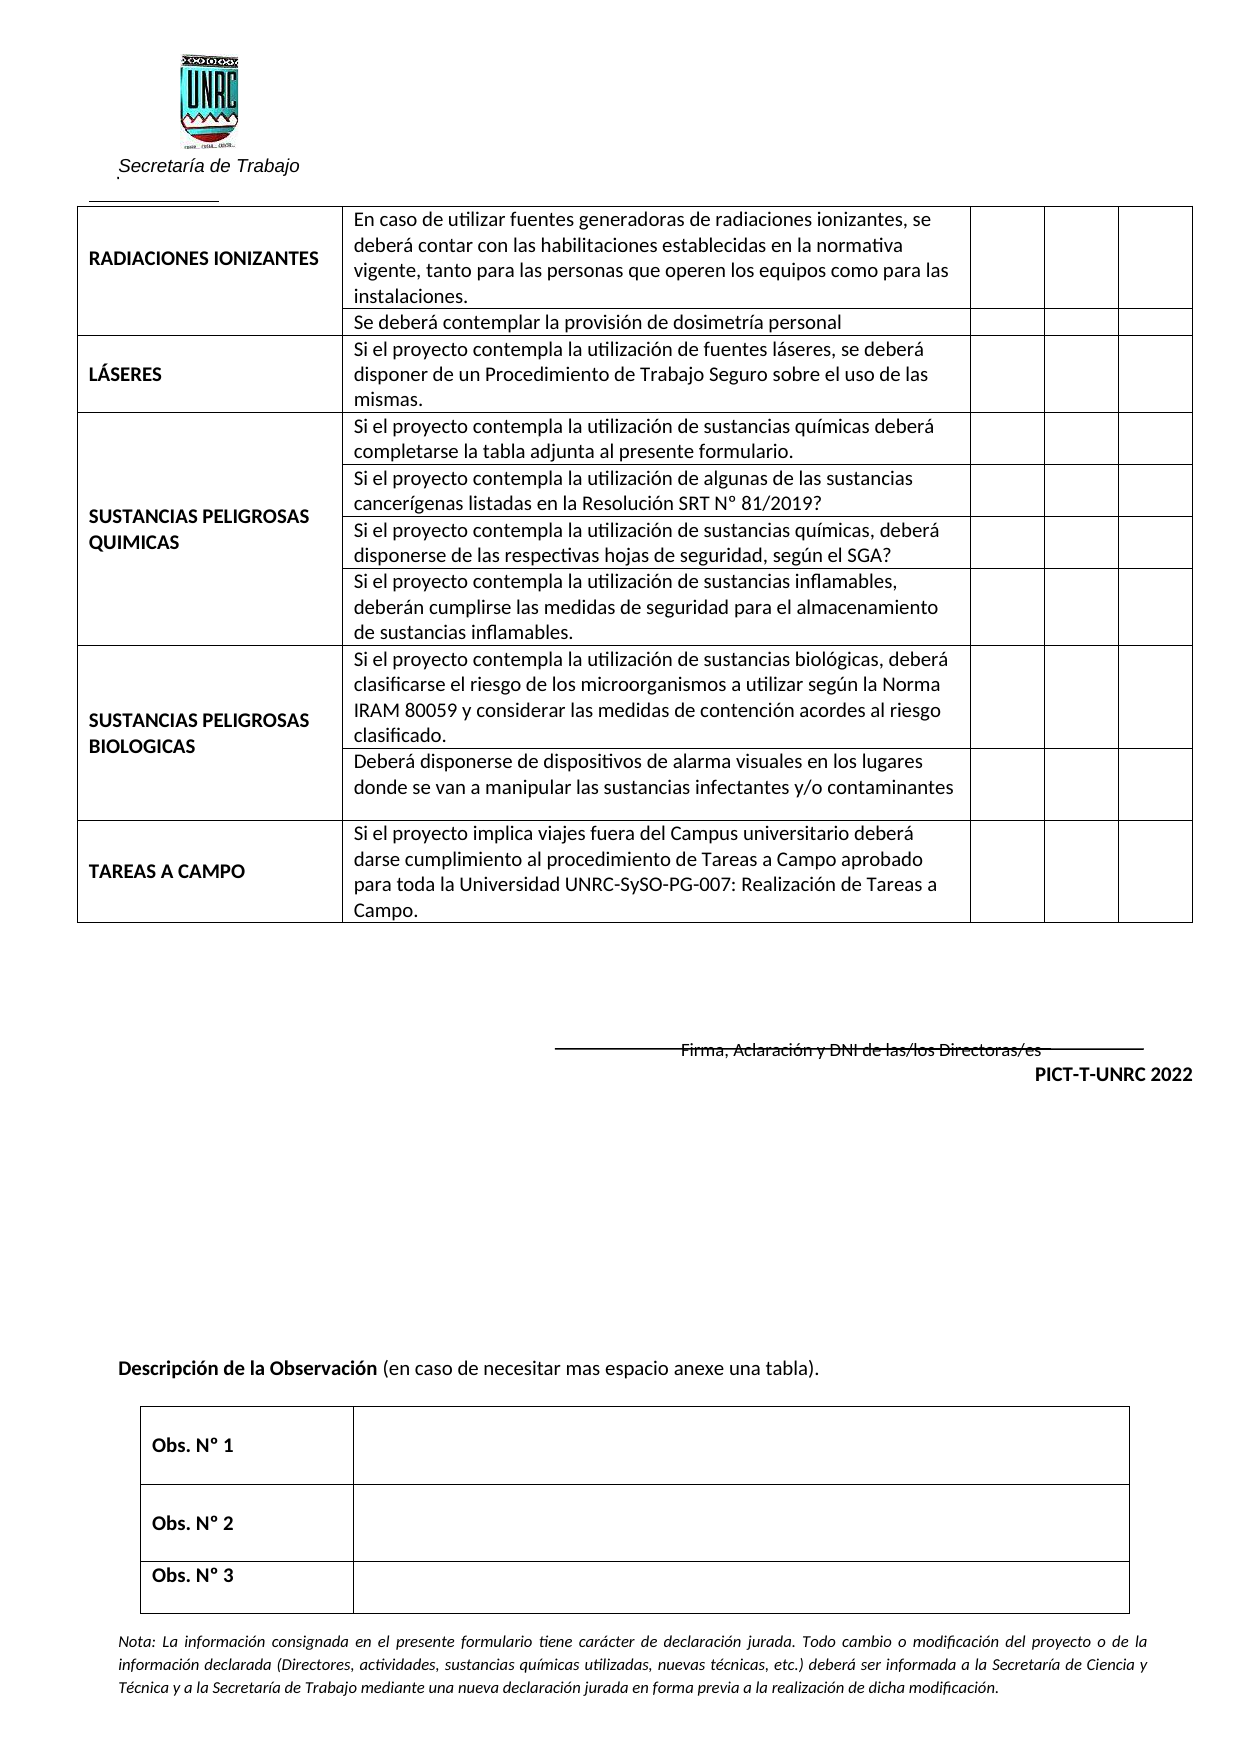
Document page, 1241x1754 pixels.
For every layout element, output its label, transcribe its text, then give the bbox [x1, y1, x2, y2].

table_cell [1119, 749, 1192, 819]
text Descripción de la Observación (en caso de necesitar mas espacio anexe una tabla). [118, 1355, 1152, 1381]
table_cell [971, 465, 1044, 516]
table_cell [1045, 465, 1118, 516]
table_cell Se deberá contemplar la provisión de dosimetría personal [343, 309, 970, 335]
table_cell [1119, 207, 1192, 308]
table_cell [1119, 569, 1192, 645]
table_cell [971, 646, 1044, 748]
table_cell [1119, 465, 1192, 516]
table_cell [1119, 413, 1192, 464]
table_cell Si el proyecto contempla la utilización de sustancias químicas deberá completarse la tabla adjunta al presente formulario. [343, 413, 970, 464]
table_cell [1045, 517, 1118, 568]
table_cell [1045, 336, 1118, 412]
table_cell [971, 517, 1044, 568]
table_cell Si el proyecto contempla la utilización de sustancias inflamables, deberán cumplirse las medidas de seguridad para el almacenamiento de sustancias inflamables. [343, 569, 970, 645]
table_cell [1119, 309, 1192, 335]
table_cell Obs. Nº 3 [141, 1562, 353, 1613]
table_cell Deberá disponerse de dispositivos de alarma visuales en los lugares donde se van a manipular las sustancias infectantes y/o contaminantes [343, 749, 970, 819]
table_cell [1045, 413, 1118, 464]
table_cell [971, 821, 1044, 922]
table_cell [1045, 309, 1118, 335]
table_cell TAREAS A CAMPO [78, 821, 342, 922]
table_cell [1045, 749, 1118, 819]
table_cell [354, 1485, 1129, 1561]
table_cell [1045, 646, 1118, 748]
table_cell [971, 309, 1044, 335]
table_cell [971, 207, 1044, 308]
table_cell [971, 749, 1044, 819]
table_cell Si el proyecto contempla la utilización de sustancias biológicas, deberá clasificarse el riesgo de los microorganismos a utilizar según la Norma IRAM 80059 y considerar las medidas de contención acordes al riesgo clasificado. [343, 646, 970, 748]
table_cell Si el proyecto contempla la utilización de sustancias químicas, deberá disponerse de las respectivas hojas de seguridad, según el SGA? [343, 517, 970, 568]
table_cell [1119, 646, 1192, 748]
table_header Obs. Nº 1 [141, 1407, 353, 1483]
table_cell Si el proyecto implica viajes fuera del Campus universitario deberá darse cumplimiento al procedimiento de Tareas a Campo aprobado para toda la Universidad UNRC-SySO-PG-007: Realización de Tareas a Campo. [343, 821, 970, 922]
table_cell [971, 336, 1044, 412]
table_cell [1119, 821, 1192, 922]
table_cell Obs. Nº 2 [141, 1485, 353, 1561]
table_cell SUSTANCIAS PELIGROSAS QUIMICAS [78, 413, 342, 645]
table_cell [1119, 336, 1192, 412]
table_header [354, 1407, 1129, 1483]
table_cell SUSTANCIAS PELIGROSAS BIOLOGICAS [78, 646, 342, 819]
table_cell [971, 569, 1044, 645]
table_cell [1045, 821, 1118, 922]
table_cell RADIACIONES IONIZANTES [78, 207, 342, 335]
table_cell [1045, 207, 1118, 308]
picture [180, 54, 239, 149]
table_cell [1119, 517, 1192, 568]
table_cell En caso de utilizar fuentes generadoras de radiaciones ionizantes, se deberá contar con las habilitaciones establecidas en la normativa vigente, tanto para las personas que operen los equipos como para las instalaciones. [343, 207, 970, 308]
table_cell Si el proyecto contempla la utilización de fuentes láseres, se deberá disponer de un Procedimiento de Trabajo Seguro sobre el uso de las mismas. [343, 336, 970, 412]
table_cell LÁSERES [78, 336, 342, 412]
table_cell [971, 413, 1044, 464]
table_cell [354, 1562, 1129, 1613]
table_cell [1045, 569, 1118, 645]
table_cell Si el proyecto contempla la utilización de algunas de las sustancias cancerígenas listadas en la Resolución SRT Nº 81/2019? [343, 465, 970, 516]
